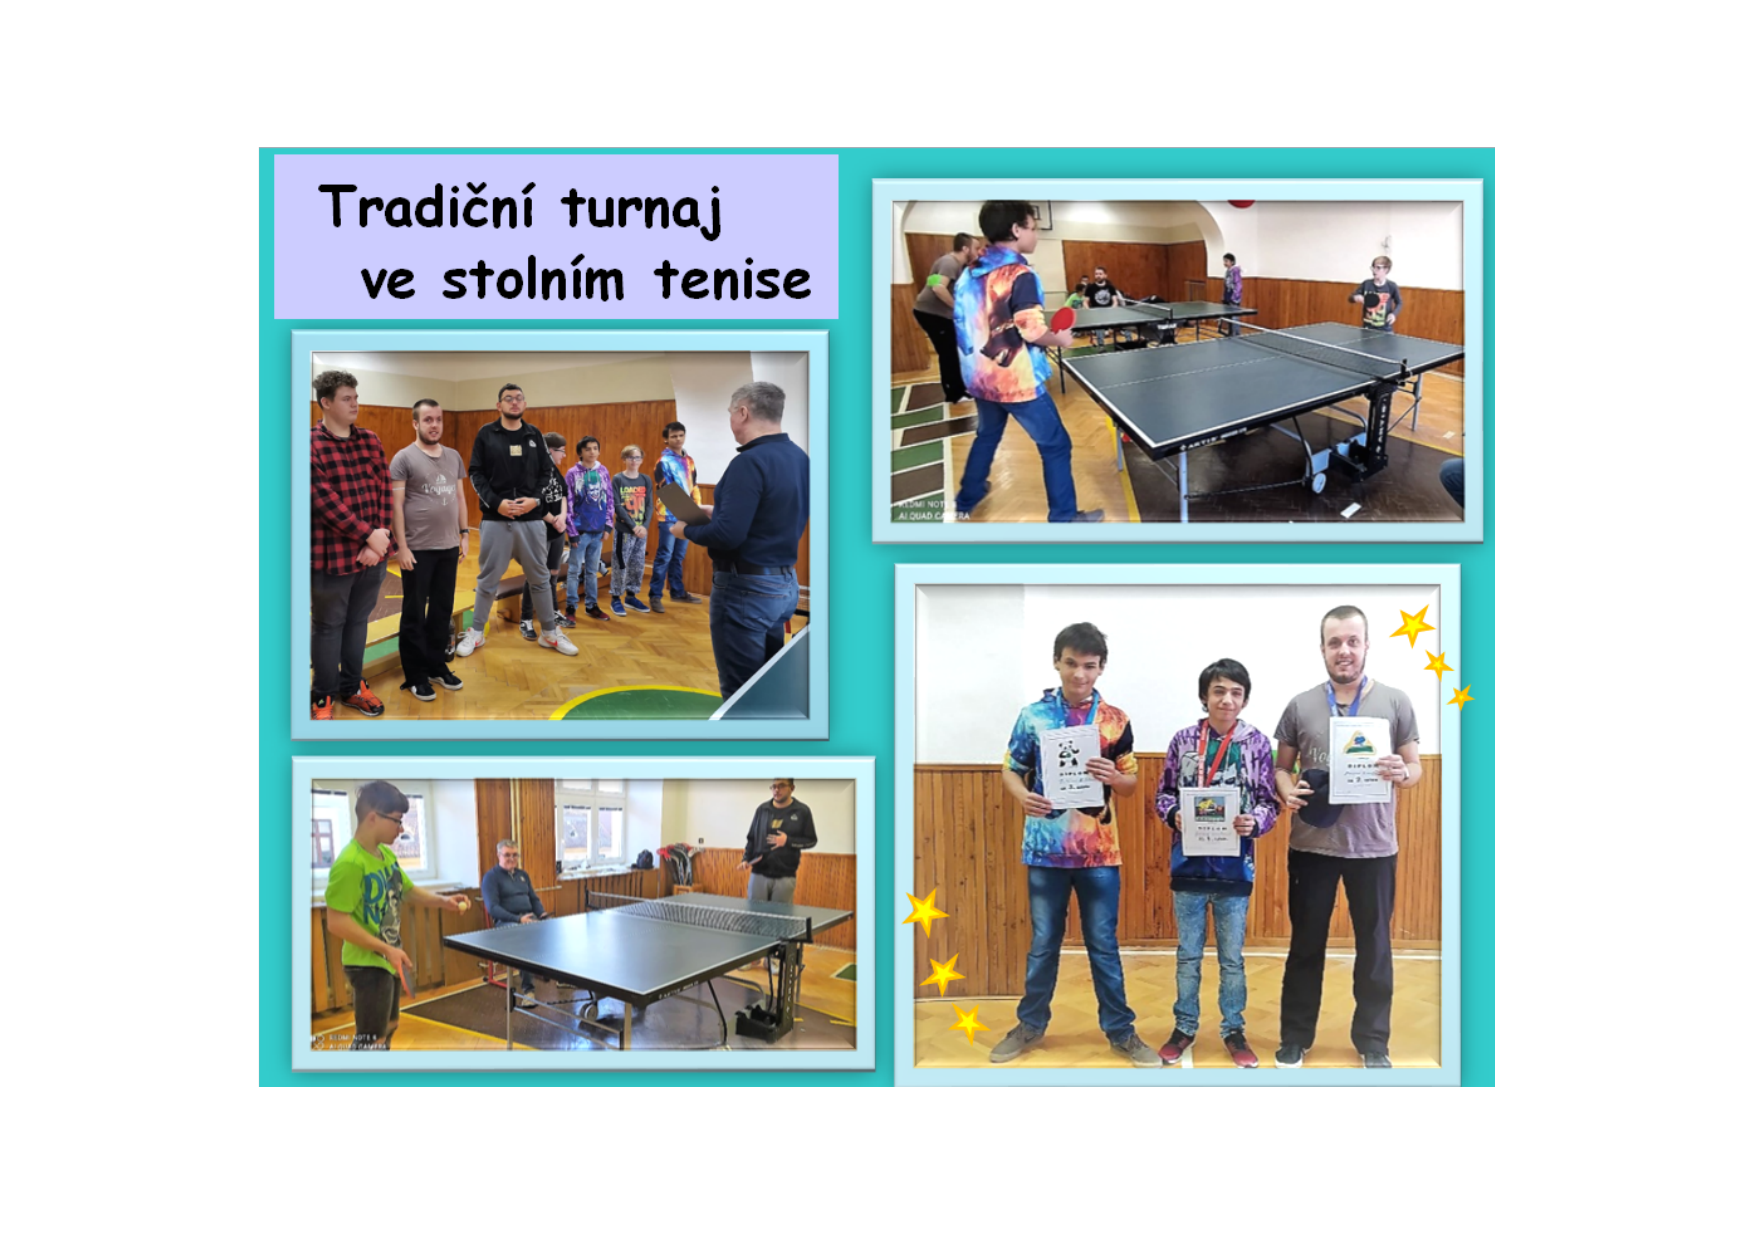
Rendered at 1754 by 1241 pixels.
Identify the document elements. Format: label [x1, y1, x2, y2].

picture [258, 147, 1495, 1087]
